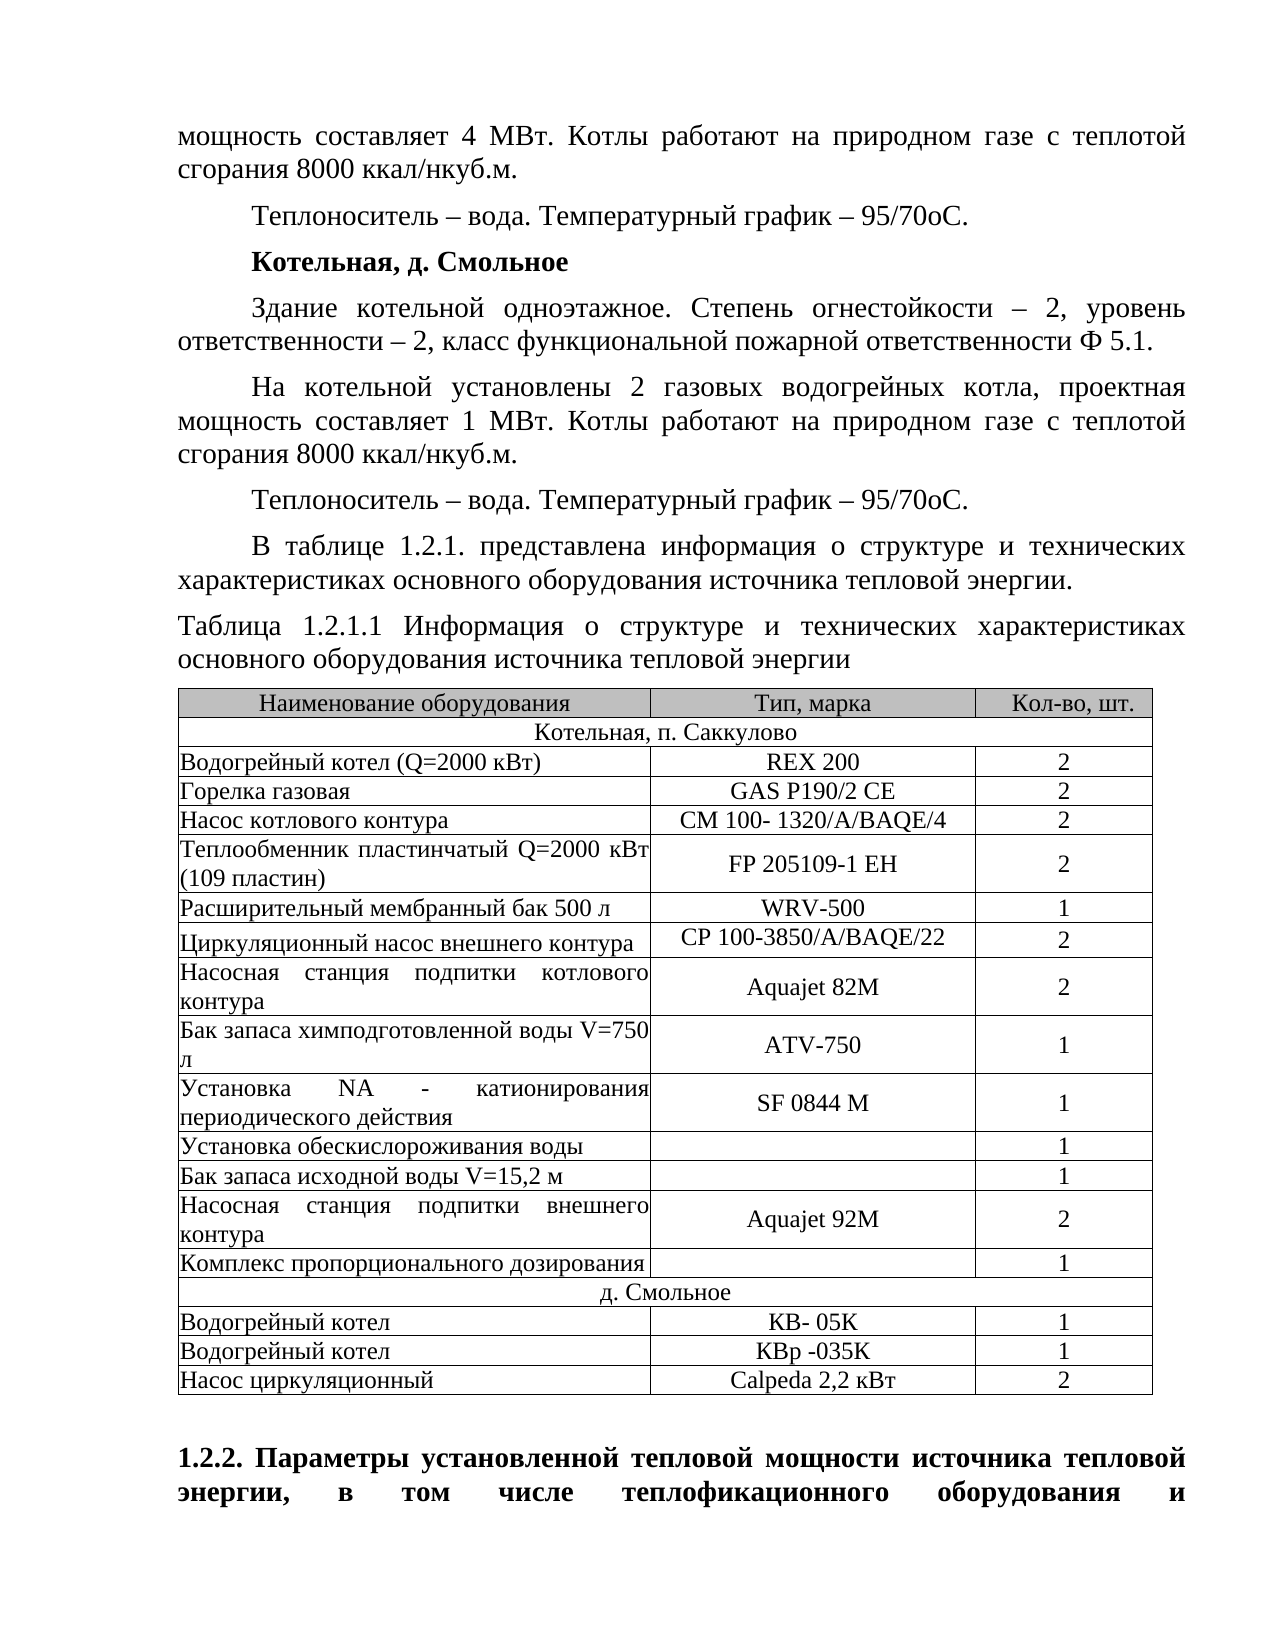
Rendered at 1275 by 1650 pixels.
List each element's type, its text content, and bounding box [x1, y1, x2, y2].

table_cell GAS P190/2 CE [651, 777, 975, 805]
table_cell [651, 1132, 975, 1160]
table_cell Aquajet 82M [651, 958, 975, 1015]
table_header Кол-во, шт. [976, 689, 1152, 717]
table_cell Теплообменник пластинчатый Q=2000 кВт (109 пластин) [179, 835, 650, 892]
text В таблице 1.2.1. представлена информация о структуре и технических характеристиках основного оборудования источника тепловой энергии. [177, 528, 1186, 596]
table_cell 2 [976, 806, 1152, 834]
table_cell Насосная станция подпитки котлового контура [179, 958, 650, 1015]
table_cell REX 200 [651, 747, 975, 776]
text На котельной установлены 2 газовых водогрейных котла, проектная мощность составляет 1 МВт. Котлы работают на природном газе с теплотой сгорания 8000 ккал/нкуб.м. [177, 369, 1186, 470]
table_cell [651, 1249, 975, 1277]
table_cell 2 [976, 747, 1152, 776]
table_header Тип, марка [651, 689, 975, 717]
table_cell SF 0844 M [651, 1074, 975, 1131]
table_cell Комплекс пропорционального дозирования [179, 1249, 650, 1277]
table_cell FP 205109-1 EH [651, 835, 975, 892]
text Теплоноситель – вода. Температурный график – 95/70оС. [177, 482, 1186, 516]
table_cell Расширительный мембранный бак 500 л [179, 893, 650, 921]
table_cell 1 [976, 1336, 1152, 1364]
table_cell Горелка газовая [179, 777, 650, 805]
table_cell Бак запаса исходной воды V=15,2 м [179, 1161, 650, 1189]
table_header Наименование оборудования [179, 689, 650, 717]
text Теплоноситель – вода. Температурный график – 95/70оС. [177, 198, 1186, 231]
table_cell 1 [976, 1132, 1152, 1160]
text Котельная, д. Смольное [177, 244, 1186, 277]
table_cell CP 100-3850/A/BAQE/22 [651, 923, 975, 957]
table_cell 2 [976, 1366, 1152, 1394]
text Таблица 1.2.1.1 Информация о структуре и технических характеристиках основного оборудования источника тепловой энергии [177, 608, 1186, 675]
table_cell 2 [976, 835, 1152, 892]
table_cell КВ- 05К [651, 1307, 975, 1335]
table_cell Водогрейный котел [179, 1336, 650, 1364]
table_cell WRV-500 [651, 893, 975, 921]
table_cell КВр -035К [651, 1336, 975, 1364]
table_cell Водогрейный котел [179, 1307, 650, 1335]
table_cell 2 [976, 1191, 1152, 1247]
table_cell д. Смольное [179, 1278, 1152, 1306]
table_cell Водогрейный котел (Q=2000 кВт) [179, 747, 650, 776]
table_cell 1 [976, 1249, 1152, 1277]
table_cell Циркуляционный насос внешнего контура [179, 923, 650, 957]
table_cell 2 [976, 777, 1152, 805]
table_cell 1 [976, 1016, 1152, 1073]
table_cell 1 [976, 893, 1152, 921]
table_cell Насос циркуляционный [179, 1366, 650, 1394]
table_cell Calpeda 2,2 кВт [651, 1366, 975, 1394]
table_cell ATV-750 [651, 1016, 975, 1073]
table_cell Котельная, п. Саккулово [179, 718, 1152, 746]
table_cell Установка NA - катионирования периодического действия [179, 1074, 650, 1131]
table_cell 2 [976, 958, 1152, 1015]
table_cell Бак запаса химподготовленной воды V=750 л [179, 1016, 650, 1073]
table_cell [651, 1161, 975, 1189]
table_cell 2 [976, 923, 1152, 957]
text Здание котельной одноэтажное. Степень огнестойкости – 2, уровень ответственности – 2, класс функциональной пожарной ответственности Ф 5.1. [177, 290, 1186, 357]
table_cell Установка обескислороживания воды [179, 1132, 650, 1160]
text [177, 118, 1186, 185]
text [177, 1440, 1186, 1507]
table_cell 1 [976, 1074, 1152, 1131]
table_cell Aquajet 92M [651, 1191, 975, 1247]
table_cell Насос котлового контура [179, 806, 650, 834]
table_cell 1 [976, 1161, 1152, 1189]
table_cell Насосная станция подпитки внешнего контура [179, 1191, 650, 1247]
table_cell CM 100- 1320/A/BAQE/4 [651, 806, 975, 834]
table_cell 1 [976, 1307, 1152, 1335]
